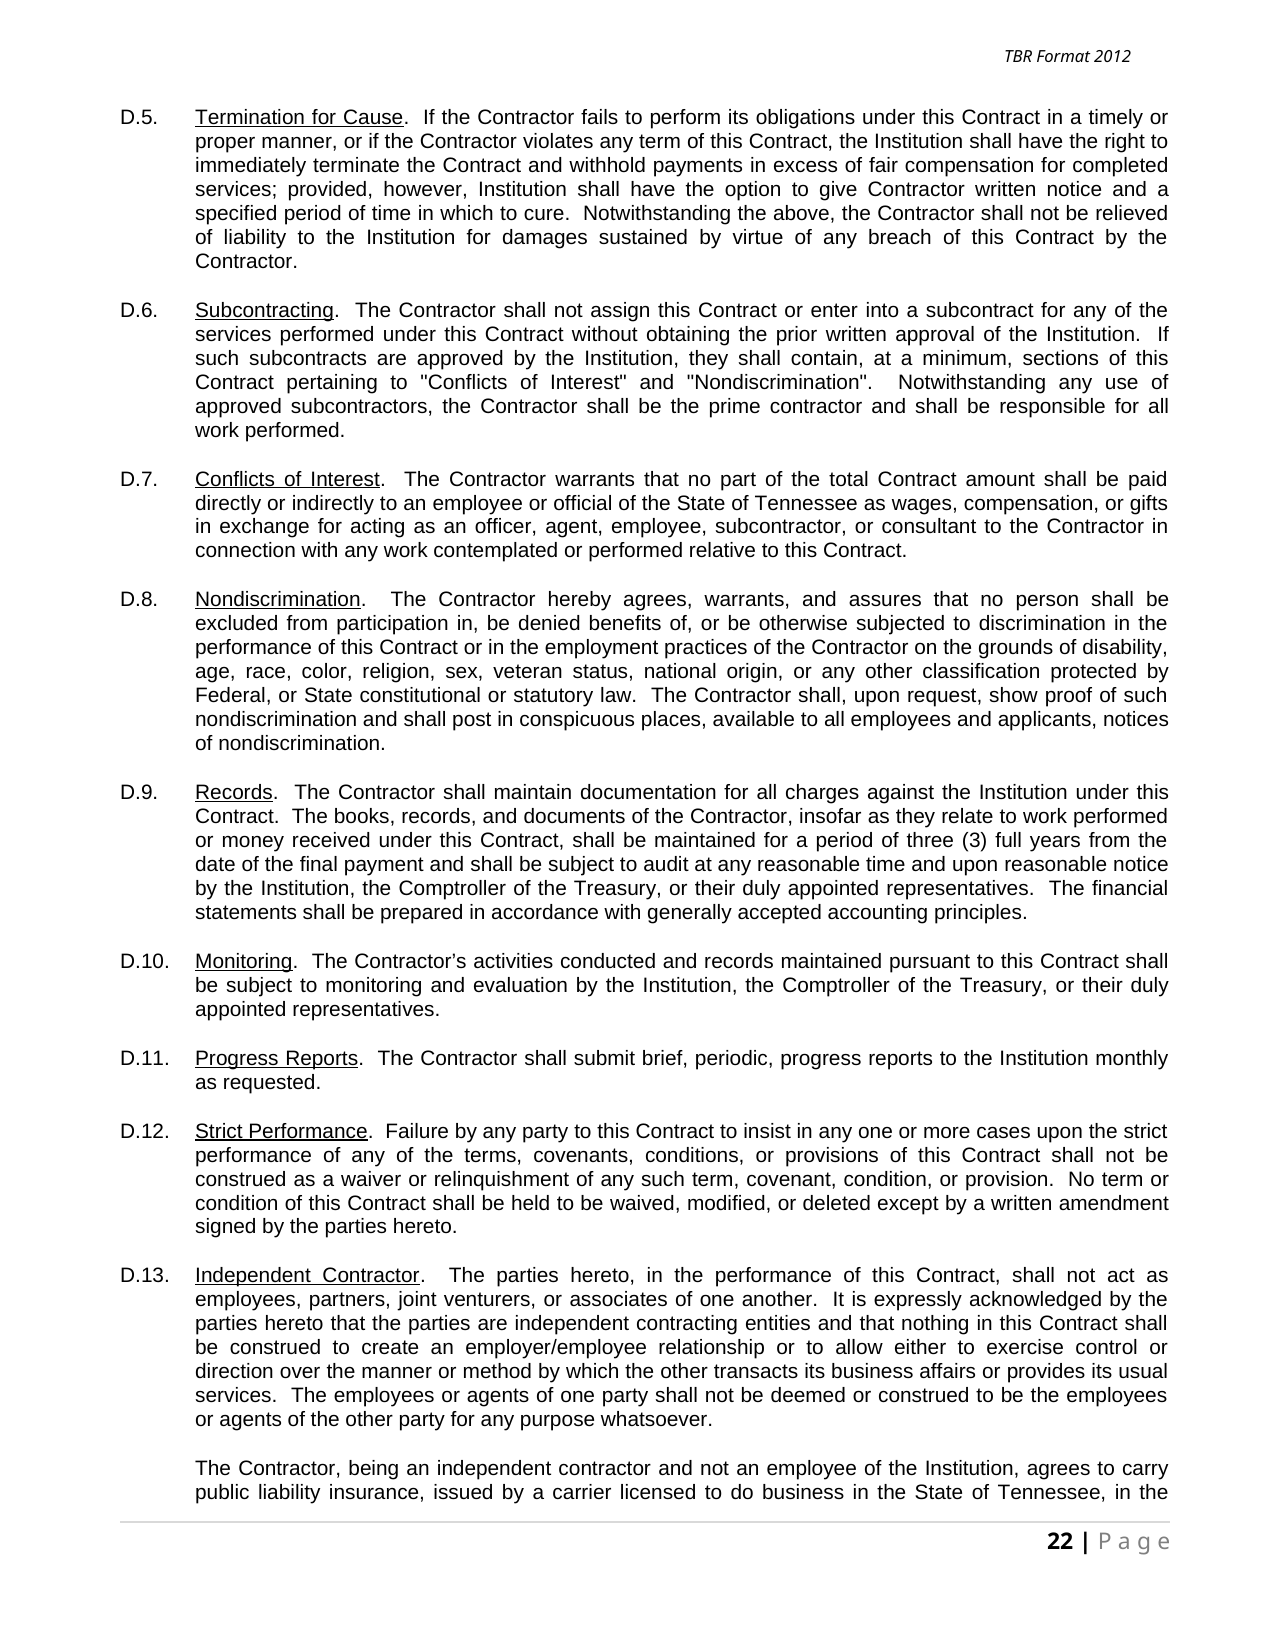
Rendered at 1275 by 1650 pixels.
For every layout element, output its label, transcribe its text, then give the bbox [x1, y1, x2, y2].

text D.13. Independent Contractor. The parties hereto, in the performance of this Contract, shall not act as employees, partners, joint venturers, or associates of one another. It is expressly acknowledged by the parties hereto that the parties are independent contracting entities and that nothing in this Contract shall be construed to create an employer/employee relationship or to allow either to exercise control or direction over the manner or method by which the other transacts its business affairs or provides its usual services. The employees or agents of one party shall not be deemed or construed to be the employees or agents of the other party for any purpose whatsoever. [120, 1263, 1170, 1431]
text D.6. Subcontracting. The Contractor shall not assign this Contract or enter into a subcontract for any of the services performed under this Contract without obtaining the prior written approval of the Institution. If such subcontracts are approved by the Institution, they shall contain, at a minimum, sections of this Contract pertaining to "Conflicts of Interest" and "Nondiscrimination". Notwithstanding any use of approved subcontractors, the Contractor shall be the prime contractor and shall be responsible for all work performed. [120, 298, 1170, 441]
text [120, 1456, 1170, 1504]
text D.5. Termination for Cause. If the Contractor fails to perform its obligations under this Contract in a timely or proper manner, or if the Contractor violates any term of this Contract, the Institution shall have the right to immediately terminate the Contract and withhold payments in excess of fair compensation for completed services; provided, however, Institution shall have the option to give Contractor written notice and a specified period of time in which to cure. Notwithstanding the above, the Contractor shall not be relieved of liability to the Institution for damages sustained by virtue of any breach of this Contract by the Contractor. [120, 105, 1170, 273]
text D.10. Monitoring. The Contractor’s activities conducted and records maintained pursuant to this Contract shall be subject to monitoring and evaluation by the Institution, the Comptroller of the Treasury, or their duly appointed representatives. [120, 949, 1170, 1021]
text D.12. Strict Performance. Failure by any party to this Contract to insist in any one or more cases upon the strict performance of any of the terms, covenants, conditions, or provisions of this Contract shall not be construed as a waiver or relinquishment of any such term, covenant, condition, or provision. No term or condition of this Contract shall be held to be waived, modified, or deleted except by a written amendment signed by the parties hereto. [120, 1118, 1170, 1238]
text D.8. Nondiscrimination. The Contractor hereby agrees, warrants, and assures that no person shall be excluded from participation in, be denied benefits of, or be otherwise subjected to discrimination in the performance of this Contract or in the employment practices of the Contractor on the grounds of disability, age, race, color, religion, sex, veteran status, national origin, or any other classification protected by Federal, or State constitutional or statutory law. The Contractor shall, upon request, show proof of such nondiscrimination and shall post in conspicuous places, available to all employees and applicants, notices of nondiscrimination. [120, 587, 1170, 755]
text D.11. Progress Reports. The Contractor shall submit brief, periodic, progress reports to the Institution monthly as requested. [120, 1046, 1170, 1093]
text D.7. Conflicts of Interest. The Contractor warrants that no part of the total Contract amount shall be paid directly or indirectly to an employee or official of the State of Tennessee as wages, compensation, or gifts in exchange for acting as an officer, agent, employee, subcontractor, or consultant to the Contractor in connection with any work contemplated or performed relative to this Contract. [120, 466, 1170, 562]
text D.9. Records. The Contractor shall maintain documentation for all charges against the Institution under this Contract. The books, records, and documents of the Contractor, insofar as they relate to work performed or money received under this Contract, shall be maintained for a period of three (3) full years from the date of the final payment and shall be subject to audit at any reasonable time and upon reasonable notice by the Institution, the Comptroller of the Treasury, or their duly appointed representatives. The financial statements shall be prepared in accordance with generally accepted accounting principles. [120, 780, 1170, 924]
